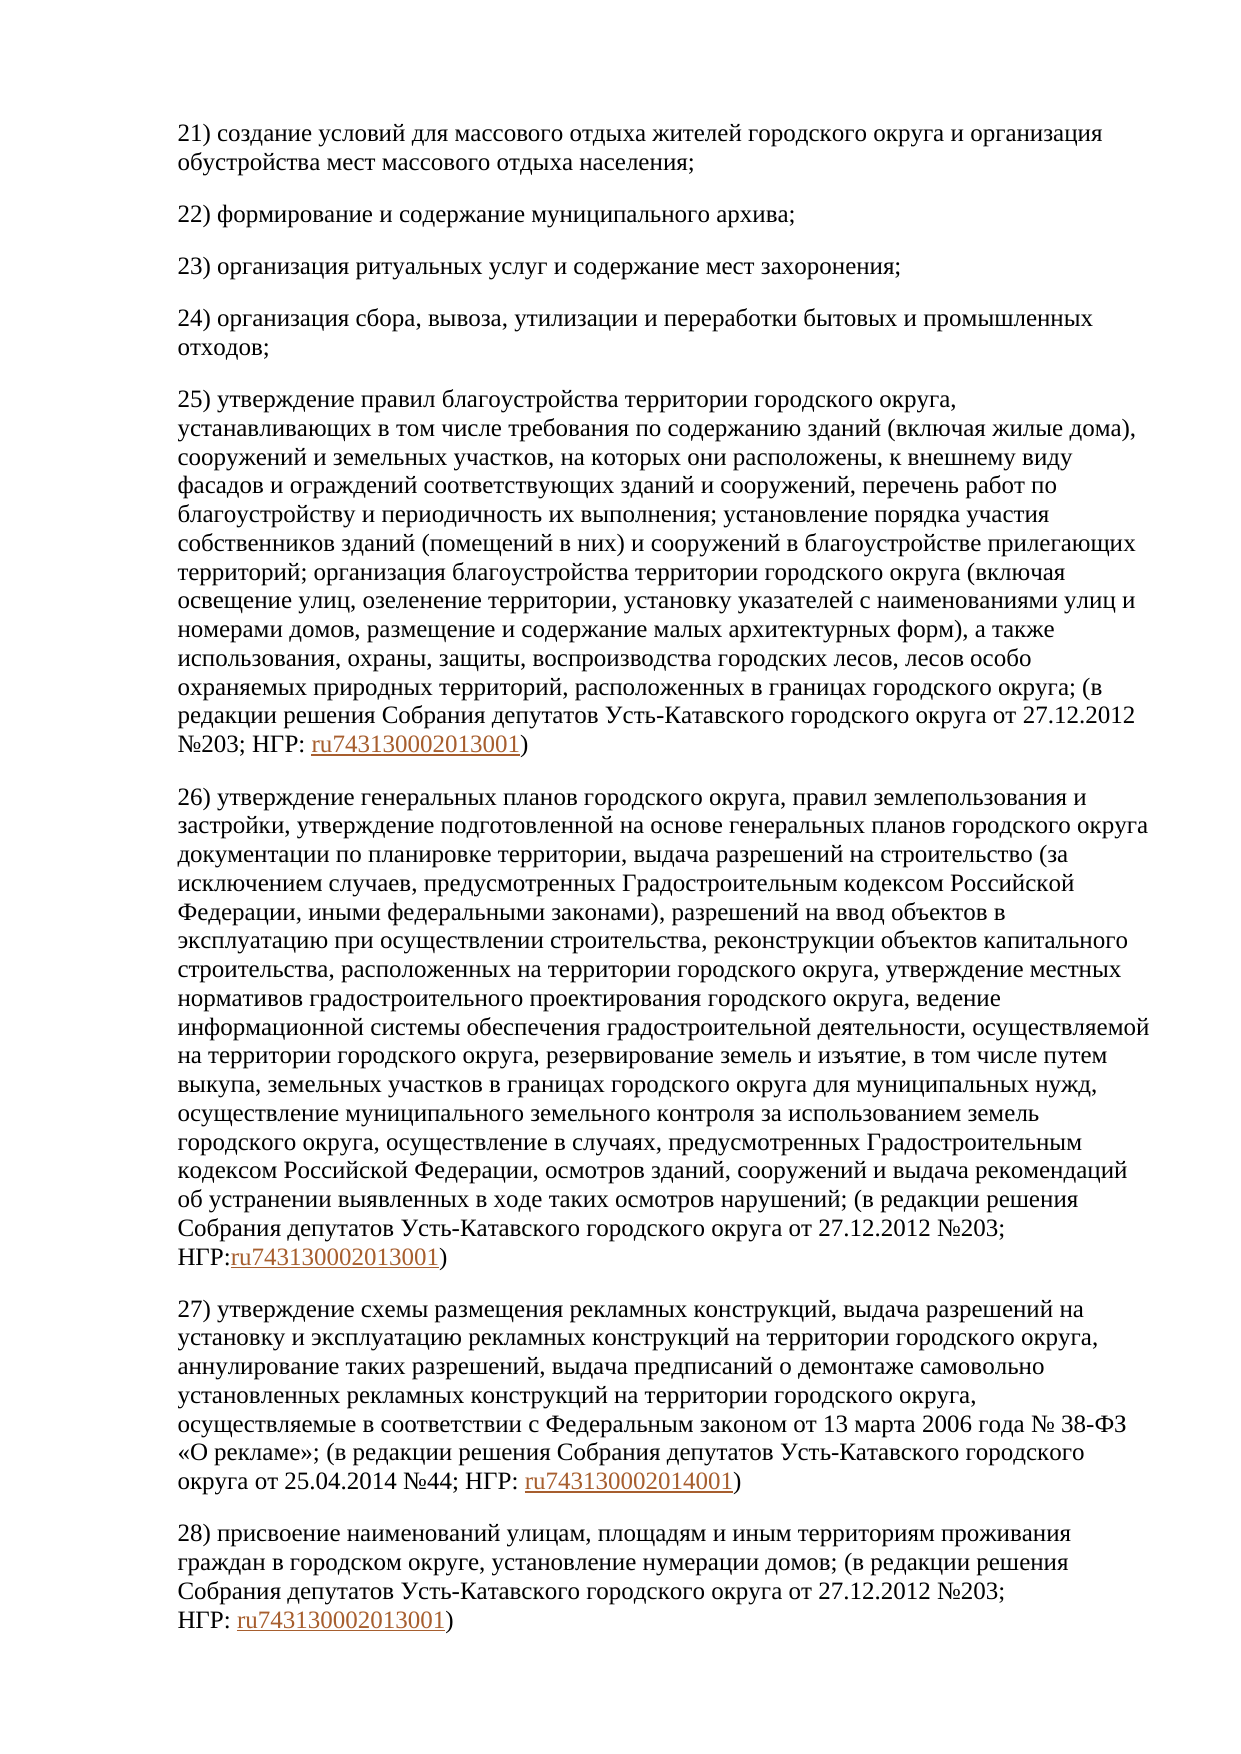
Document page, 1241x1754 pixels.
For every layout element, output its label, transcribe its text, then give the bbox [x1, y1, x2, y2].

text 26) утверждение генеральных планов городского округа, правил землепользования и застройки, утверждение подготовленной на основе генеральных планов городского округа документации по планировке территории, выдача разрешений на строительство (за исключением случаев, предусмотренных Градостроительным кодексом Российской Федерации, иными федеральными законами), разрешений на ввод объектов в эксплуатацию при осуществлении строительства, реконструкции объектов капитального строительства, расположенных на территории городского округа, утверждение местных нормативов градостроительного проектирования городского округа, ведение информационной системы обеспечения градостроительной деятельности, осуществляемой на территории городского округа, резервирование земель и изъятие, в том числе путем выкупа, земельных участков в границах городского округа для муниципальных нужд, осуществление муниципального земельного контроля за использованием земель городского округа, осуществление в случаях, предусмотренных Градостроительным кодексом Российской Федерации, осмотров зданий, сооружений и выдача рекомендаций об устранении выявленных в ходе таких осмотров нарушений; (в редакции решения Собрания депутатов Усть-Катавского городского округа от 27.12.2012 №203; НГР:ru743130002013001) [177, 782, 1152, 1270]
text 22) формирование и содержание муниципального архива; [177, 199, 1152, 228]
text 21) создание условий для массового отдыха жителей городского округа и организация обустройства мест массового отдыха населения; [177, 118, 1152, 176]
text 25) утверждение правил благоустройства территории городского округа, устанавливающих в том числе требования по содержанию зданий (включая жилые дома), сооружений и земельных участков, на которых они расположены, к внешнему виду фасадов и ограждений соответствующих зданий и сооружений, перечень работ по благоустройству и периодичность их выполнения; установление порядка участия собственников зданий (помещений в них) и сооружений в благоустройстве прилегающих территорий; организация благоустройства территории городского округа (включая освещение улиц, озеленение территории, установку указателей с наименованиями улиц и номерами домов, размещение и содержание малых архитектурных форм), а также использования, охраны, защиты, воспроизводства городских лесов, лесов особо охраняемых природных территорий, расположенных в границах городского округа; (в редакции решения Собрания депутатов Усть-Катавского городского округа от 27.12.2012 №203; НГР: ru743130002013001) [177, 384, 1152, 758]
text 28) присвоение наименований улицам, площадям и иным территориям проживания граждан в городском округе, установление нумерации домов; (в редакции решения Собрания депутатов Усть-Катавского городского округа от 27.12.2012 №203; НГР: ru743130002013001) [177, 1518, 1152, 1633]
text 23) организация ритуальных услуг и содержание мест захоронения; [177, 251, 1152, 280]
text 24) организация сбора, вывоза, утилизации и переработки бытовых и промышленных отходов; [177, 303, 1152, 361]
text 27) утверждение схемы размещения рекламных конструкций, выдача разрешений на установку и эксплуатацию рекламных конструкций на территории городского округа, аннулирование таких разрешений, выдача предписаний о демонтаже самовольно установленных рекламных конструкций на территории городского округа, осуществляемые в соответствии с Федеральным законом от 13 марта 2006 года № 38-ФЗ «О рекламе»; (в редакции решения Собрания депутатов Усть-Катавского городского округа от 25.04.2014 №44; НГР: ru743130002014001) [177, 1294, 1152, 1495]
